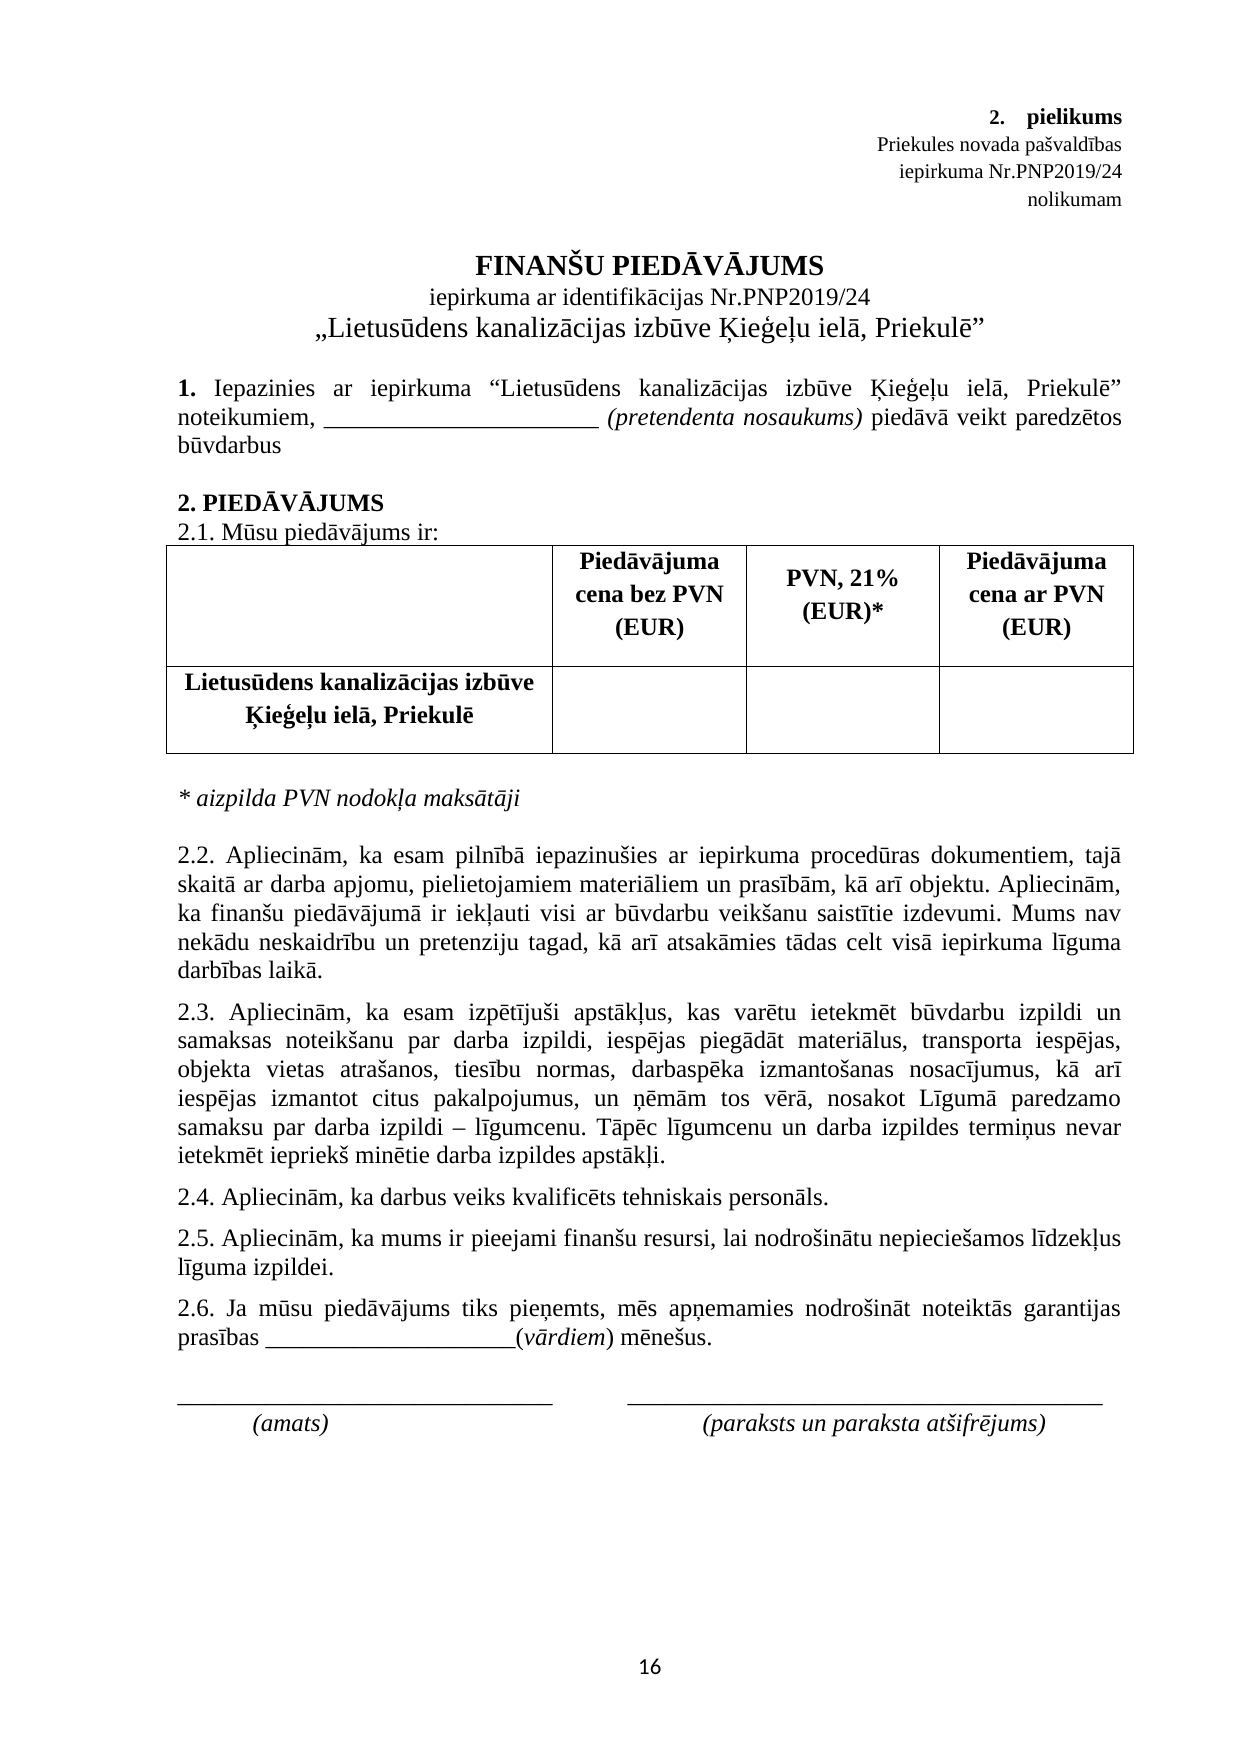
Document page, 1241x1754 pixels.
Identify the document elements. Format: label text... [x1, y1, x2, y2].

table_header [167, 546, 552, 666]
text 2.2. Apliecinām, ka esam pilnībā iepazinušies ar iepirkuma procedūras dokumentiem, tajā skaitā ar darba apjomu, pielietojamiem materiāliem un prasībām, kā arī objektu. Apliecinām, ka finanšu piedāvājumā ir iekļauti visi ar būvdarbu veikšanu saistītie izdevumi. Mums nav nekādu neskaidrību un pretenziju tagad, kā arī atsakāmies tādas celt visā iepirkuma līguma darbības laikā. [177, 841, 1122, 984]
table_cell Lietusūdens kanalizācijas izbūve Ķieģeļu ielā, Priekulē [167, 667, 552, 753]
text (amats) (paraksts un paraksta atšifrējums) [177, 1408, 1122, 1437]
text 2.1. Mūsu piedāvājums ir: [177, 517, 1122, 545]
text nolikumam [177, 187, 1122, 211]
table_cell [747, 667, 939, 753]
text iepirkuma ar identifikācijas Nr.PNP2019/24 [177, 282, 1122, 311]
table_header Piedāvājuma cena ar PVN (EUR) [940, 546, 1133, 666]
text 1. Iepazinies ar iepirkuma “Lietusūdens kanalizācijas izbūve Ķieģeļu ielā, Priekulē” noteikumiem, ______________________ (pretendenta nosaukums) piedāvā veikt paredzētos būvdarbus [177, 373, 1122, 459]
subtitle pielikums [215, 103, 1122, 130]
table_header PVN, 21% (EUR)* [747, 546, 939, 666]
table_header Piedāvājuma cena bez PVN (EUR) [553, 546, 746, 666]
text iepirkuma Nr.PNP2019/24 [177, 159, 1122, 183]
text 2.6. Ja mūsu piedāvājums tiks pieņemts, mēs apņemamies nodrošināt noteiktās garantijas prasības ____________________(vārdiem) mēnešus. [177, 1293, 1122, 1351]
table_cell [940, 667, 1133, 753]
text 2.3. Apliecinām, ka esam izpētījuši apstākļus, kas varētu ietekmēt būvdarbu izpildi un samaksas noteikšanu par darba izpildi, iespējas piegādāt materiālus, transporta iespējas, objekta vietas atrašanos, tiesību normas, darbaspēka izmantošanas nosacījumus, kā arī iespējas izmantot citus pakalpojumus, un ņēmām tos vērā, nosakot Līgumā paredzamo samaksu par darba izpildi – līgumcenu. Tāpēc līgumcenu un darba izpildes termiņus nevar ietekmēt iepriekš minētie darba izpildes apstākļi. [177, 997, 1122, 1169]
table_cell [553, 667, 746, 753]
text 2. PIEDĀVĀJUMS [177, 488, 1122, 517]
text 2.4. Apliecinām, ka darbus veiks kvalificēts tehniskais personāls. [177, 1182, 1122, 1211]
text Priekules novada pašvaldības [177, 132, 1122, 156]
text ______________________________ ______________________________________ [177, 1379, 1122, 1408]
text * aizpilda PVN nodokļa maksātāji [177, 783, 1122, 812]
text FINANŠU PIEDĀVĀJUMS [177, 248, 1122, 282]
text 2.5. Apliecinām, ka mums ir pieejami finanšu resursi, lai nodrošinātu nepieciešamos līdzekļus līguma izpildei. [177, 1223, 1122, 1281]
text „Lietusūdens kanalizācijas izbūve Ķieģeļu ielā, Priekulē” [177, 311, 1122, 344]
